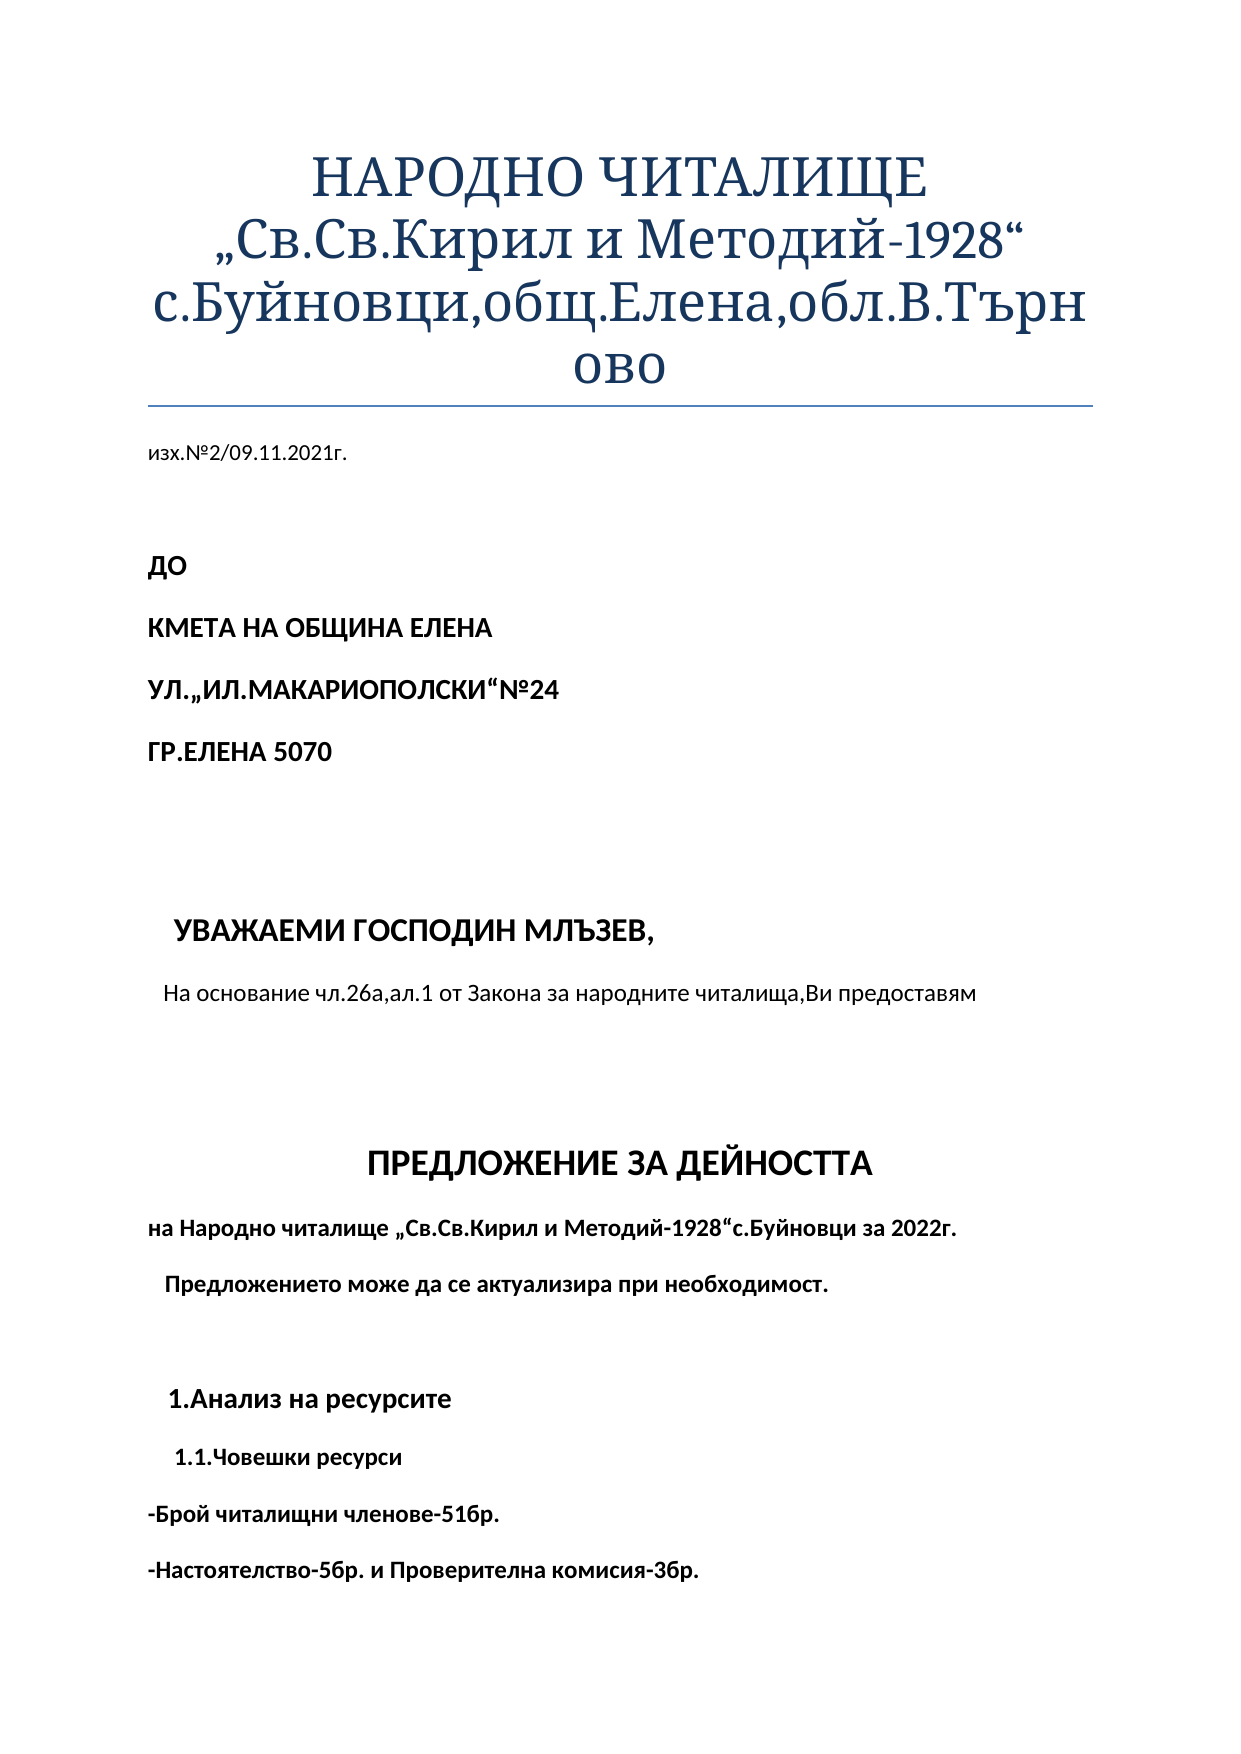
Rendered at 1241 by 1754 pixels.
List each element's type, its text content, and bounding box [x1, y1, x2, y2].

text УЛ.„ИЛ.МАКАРИОПОЛСКИ“№24 [148, 671, 1093, 706]
text 1.1.Човешки ресурси [148, 1441, 1093, 1472]
text КМЕТА НА ОБЩИНА ЕЛЕНА [148, 609, 1093, 645]
text ГР.ЕЛЕНА 5070 [148, 733, 1093, 768]
text Предложението може да се актуализира при необходимост. [148, 1268, 1093, 1298]
text УВАЖАЕМИ ГОСПОДИН МЛЪЗЕВ, [148, 909, 1093, 950]
text на Народно читалище „Св.Св.Кирил и Методий-1928“с.Буйновци за 2022г. [148, 1212, 1093, 1243]
text 1.Анализ на ресурсите [148, 1380, 1093, 1415]
title с.Буйновци,общ.Елена,обл.В.Търново [148, 272, 1093, 405]
text -Настоятелство-5бр. и Проверителна комисия-3бр. [148, 1554, 1093, 1584]
title НАРОДНО ЧИТАЛИЩЕ [148, 148, 1093, 210]
text ПРЕДЛОЖЕНИЕ ЗА ДЕЙНОСТТА [148, 1139, 1093, 1184]
text На основание чл.26а,ал.1 от Закона за народните читалища,Ви предоставям [148, 977, 1093, 1007]
text изх.№2/09.11.2021г. [148, 438, 1093, 466]
text ДО [148, 547, 1093, 583]
text -Брой читалищни членове-51бр. [148, 1498, 1093, 1529]
title „Св.Св.Кирил и Методий-1928“ [148, 210, 1093, 272]
